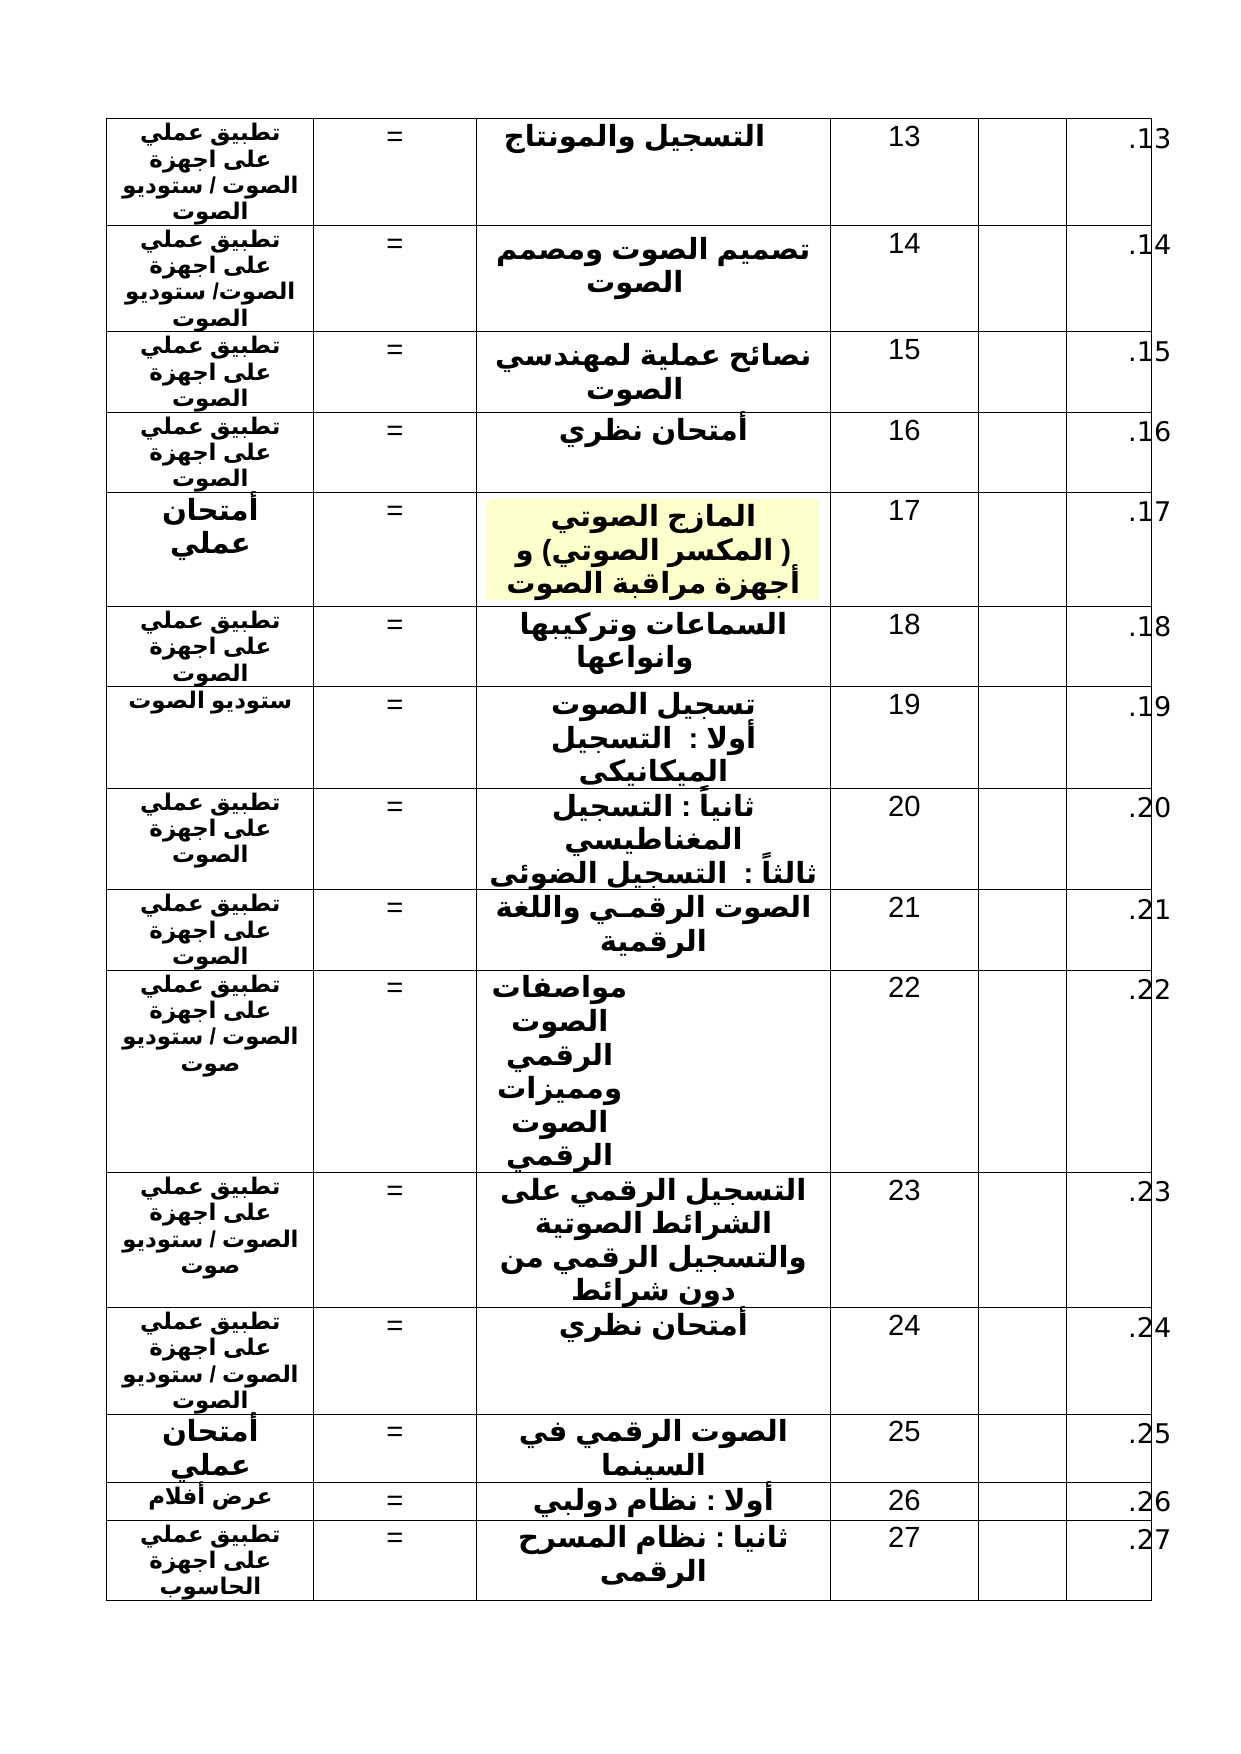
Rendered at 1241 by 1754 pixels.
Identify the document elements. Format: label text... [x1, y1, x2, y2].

table_cell 24 [831, 1308, 978, 1413]
table_cell [979, 1415, 1066, 1482]
table_cell الصوت الرقمي في السينما [477, 1415, 830, 1482]
table_cell [979, 1173, 1066, 1307]
table_cell أولا : نظام دولبي [477, 1483, 830, 1519]
table_cell 26 [831, 1483, 978, 1519]
table_cell [979, 119, 1066, 224]
table_cell ثانياً : التسجيل المغناطيسي ثالثاً : التسجيل الضوئى [477, 789, 830, 889]
table_cell [1067, 119, 1151, 224]
table_cell = [314, 687, 476, 788]
table_cell ثانيا : نظام المسرح الرقمى [477, 1521, 830, 1599]
table_cell تطبيق عملي على اجهزة الصوت / ستوديو الصوت [107, 1308, 313, 1413]
table_cell [979, 971, 1066, 1172]
table_cell 18 [831, 607, 978, 686]
table_cell أمتحان نظري [477, 1308, 830, 1413]
table_cell = [314, 789, 476, 889]
table_cell [1067, 1415, 1151, 1482]
table_cell [1067, 1173, 1151, 1307]
table_cell الصوت الرقمـي واللغة الرقمية [477, 890, 830, 969]
table_cell تطبيق عملي على اجهزة الصوت / ستوديو الصوت [107, 119, 313, 224]
table_cell = [314, 1173, 476, 1307]
table_cell 17 [831, 493, 978, 606]
table_cell 14 [831, 226, 978, 331]
table_cell [1067, 332, 1151, 412]
table_cell التسجيل الرقمي على الشرائط الصوتية والتسجيل الرقمي من دون شرائط [477, 1173, 830, 1307]
table_cell تطبيق عملي على اجهزة الصوت / ستوديو صوت [107, 971, 313, 1172]
table_cell تسجيل الصوت أولا : التسجيل الميكانيكى [477, 687, 830, 788]
table_cell [1067, 971, 1151, 1172]
table_cell = [314, 1308, 476, 1413]
table_cell [979, 789, 1066, 889]
table_cell 22 [831, 971, 978, 1172]
table_cell تصميم الصوت ومصمم الصوت [477, 226, 830, 331]
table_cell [107, 1521, 313, 1599]
table_cell [979, 687, 1066, 788]
table_cell ستوديو الصوت [107, 687, 313, 788]
table_cell = [314, 1483, 476, 1519]
table_cell 20 [831, 789, 978, 889]
table_cell = [314, 607, 476, 686]
table_cell = [314, 971, 476, 1172]
table_cell 15 [831, 332, 978, 412]
table_cell = [314, 1415, 476, 1482]
table_cell تطبيق عملي على اجهزة الصوت [107, 890, 313, 969]
table_cell [979, 332, 1066, 412]
table_cell [979, 226, 1066, 331]
table_cell مواصفات الصوت الرقمي ومميزات الصوت الرقمي [477, 971, 830, 1172]
table_cell = [314, 226, 476, 331]
table_cell نصائح عملية لمهندسي الصوت [477, 332, 830, 412]
table_cell 27 [831, 1521, 978, 1599]
table_cell = [314, 1521, 476, 1599]
table_cell = [314, 493, 476, 606]
table_cell [979, 493, 1066, 606]
table_cell تطبيق عملي على اجهزة الصوت [107, 413, 313, 492]
table_cell [979, 1308, 1066, 1413]
table_cell 23 [831, 1173, 978, 1307]
table_cell عرض أفلام [107, 1483, 313, 1519]
table_cell 21 [831, 890, 978, 969]
table_cell تطبيق عملي على اجهزة الصوت [107, 332, 313, 412]
table_cell = [314, 332, 476, 412]
table_cell 16 [831, 413, 978, 492]
table_cell [979, 413, 1066, 492]
table_cell 19 [831, 687, 978, 788]
table_cell [1067, 493, 1151, 606]
table_cell [979, 1521, 1066, 1599]
table_cell 13 [831, 119, 978, 224]
table_cell [1067, 789, 1151, 889]
table_cell [1067, 687, 1151, 788]
table_cell السماعات وتركيبها وانواعها [477, 607, 830, 686]
table_cell [1067, 413, 1151, 492]
table_cell [979, 607, 1066, 686]
table_cell تطبيق عملي على اجهزة الصوت [107, 789, 313, 889]
table_cell [1067, 1308, 1151, 1413]
table_cell [1067, 226, 1151, 331]
table_cell 25 [831, 1415, 978, 1482]
table_cell أمتحان عملي [107, 1415, 313, 1482]
table_cell [1067, 890, 1151, 969]
table_cell أمتحان عملي [107, 493, 313, 606]
table_cell التسجيل والمونتاج [477, 119, 830, 224]
table_cell [1067, 1483, 1151, 1519]
table_cell [979, 890, 1066, 969]
table_cell = [314, 890, 476, 969]
table_cell تطبيق عملي على اجهزة الصوت / ستوديو صوت [107, 1173, 313, 1307]
table_cell أمتحان نظري [477, 413, 830, 492]
table_cell المازج الصوتي ( المكسر الصوتي) و أجهزة مراقبة الصوت [477, 493, 830, 606]
table_cell = [314, 413, 476, 492]
table_cell [979, 1483, 1066, 1519]
table_cell تطبيق عملي على اجهزة الصوت/ ستوديو الصوت [107, 226, 313, 331]
table_cell تطبيق عملي على اجهزة الصوت [107, 607, 313, 686]
table_cell [1067, 1521, 1151, 1599]
table_cell = [314, 119, 476, 224]
table_cell [1067, 607, 1151, 686]
